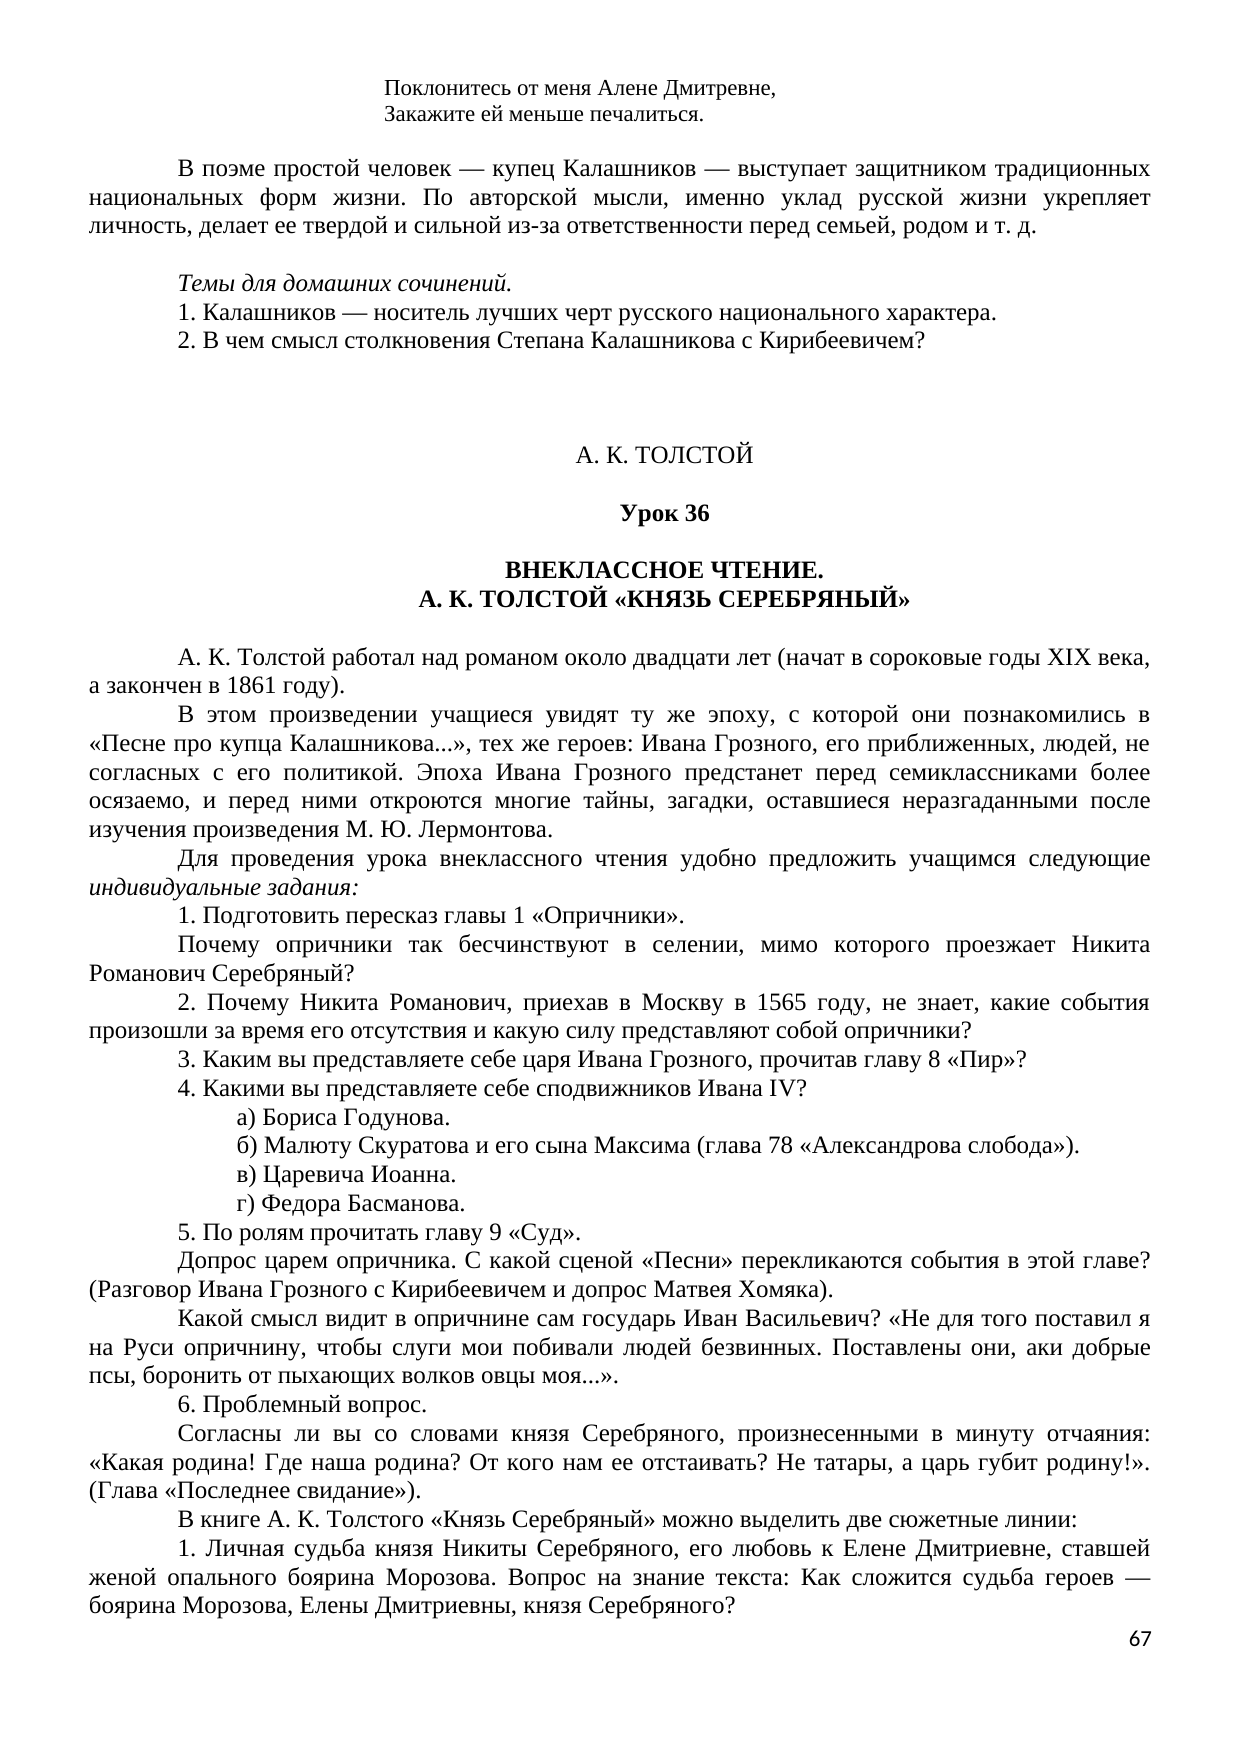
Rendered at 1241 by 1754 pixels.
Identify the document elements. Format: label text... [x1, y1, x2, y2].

text Почему опричники так бесчинствуют в селении, мимо которого проезжает Никита Романович Серебряный? [89, 929, 1152, 987]
text 6. Проблемный вопрос. [89, 1389, 1152, 1418]
text г) Федора Басманова. [89, 1188, 1152, 1217]
text Согласны ли вы со словами князя Серебряного, произнесенными в минуту отчаяния: «Какая родина! Где наша родина? От кого нам ее отстаивать? Не татары, а царь губит родину!». (Глава «Последнее свидание»). [89, 1418, 1152, 1504]
text 2. В чем смысл столкновения Степана Калашникова с Кирибеевичем? [89, 325, 1152, 354]
text Урок 36 [89, 498, 1152, 527]
text Темы для домашних сочинений. [89, 268, 1152, 297]
text В поэме простой человек — купец Калашников — выступает защитником традиционных национальных форм жизни. По авторской мысли, именно уклад русской жизни укрепляет личность, делает ее твердой и сильной из-за ответственности перед семьей, родом и т. д. [89, 153, 1152, 239]
text Какой смысл видит в опричнине сам государь Иван Васильевич? «Не для того поставил я на Руси опричнину, чтобы слуги мои побивали людей безвинных. Поставлены они, аки добрые псы, боронить от пыхающих волков овцы моя...». [89, 1303, 1152, 1389]
text ВНЕКЛАССНОЕ ЧТЕНИЕ. [89, 555, 1152, 584]
text А. К. Толстой работал над романом около двадцати лет (начат в сороковые годы ХIХ века, а закончен в 1861 году). [89, 642, 1152, 699]
text В этом произведении учащиеся увидят ту же эпоху, с которой они познакомились в «Песне про купца Калашникова...», тех же героев: Ивана Грозного, его приближенных, людей, не согласных с его политикой. Эпоха Ивана Грозного предстанет перед семиклассниками более осязаемо, и перед ними откроются многие тайны, загадки, оставшиеся неразгаданными после изучения произведения М. Ю. Лермонтова. [89, 699, 1152, 843]
text Для проведения урока внеклассного чтения удобно предложить учащимся следующие индивидуальные задания: [89, 843, 1152, 900]
text 1. Личная судьба князя Никиты Серебряного, его любовь к Елене Дмитриевне, ставшей женой опального боярина Морозова. Вопрос на знание текста: Как сложится судьба героев — боярина Морозова, Елены Дмитриевны, князя Серебряного? [89, 1533, 1152, 1619]
text б) Малюту Скуратова и его сына Максима (глава 78 «Александрова слобода»). [89, 1130, 1152, 1159]
text Поклонитесь от меня Алене Дмитревне, [89, 74, 1152, 100]
text В книге А. К. Толстого «Князь Серебряный» можно выделить две сюжетные линии: [89, 1504, 1152, 1533]
text 3. Каким вы представляете себе царя Ивана Грозного, прочитав главу 8 «Пир»? [89, 1044, 1152, 1073]
text 1. Подготовить пересказ главы 1 «Опричники». [89, 900, 1152, 929]
text А. К. ТОЛСТОЙ [89, 440, 1152, 469]
text 4. Какими вы представляете себе сподвижников Ивана IV? [89, 1073, 1152, 1102]
text в) Царевича Иоанна. [89, 1159, 1152, 1188]
text 5. По ролям прочитать главу 9 «Суд». [89, 1217, 1152, 1245]
text а) Бориса Годунова. [89, 1102, 1152, 1130]
text 2. Почему Никита Романович, приехав в Москву в 1565 году, не знает, какие события произошли за время его отсутствия и какую силу представляют собой опричники? [89, 987, 1152, 1044]
text А. К. ТОЛСТОЙ «КНЯЗЬ СЕРЕБРЯНЫЙ» [89, 584, 1152, 613]
text 1. Калашников — носитель лучших черт русского национального характера. [89, 297, 1152, 325]
text Допрос царем опричника. С какой сценой «Песни» перекликаются события в этой главе? (Разговор Ивана Грозного с Кирибеевичем и допрос Матвея Хомяка). [89, 1245, 1152, 1303]
text Закажите ей меньше печалиться. [89, 100, 1152, 127]
